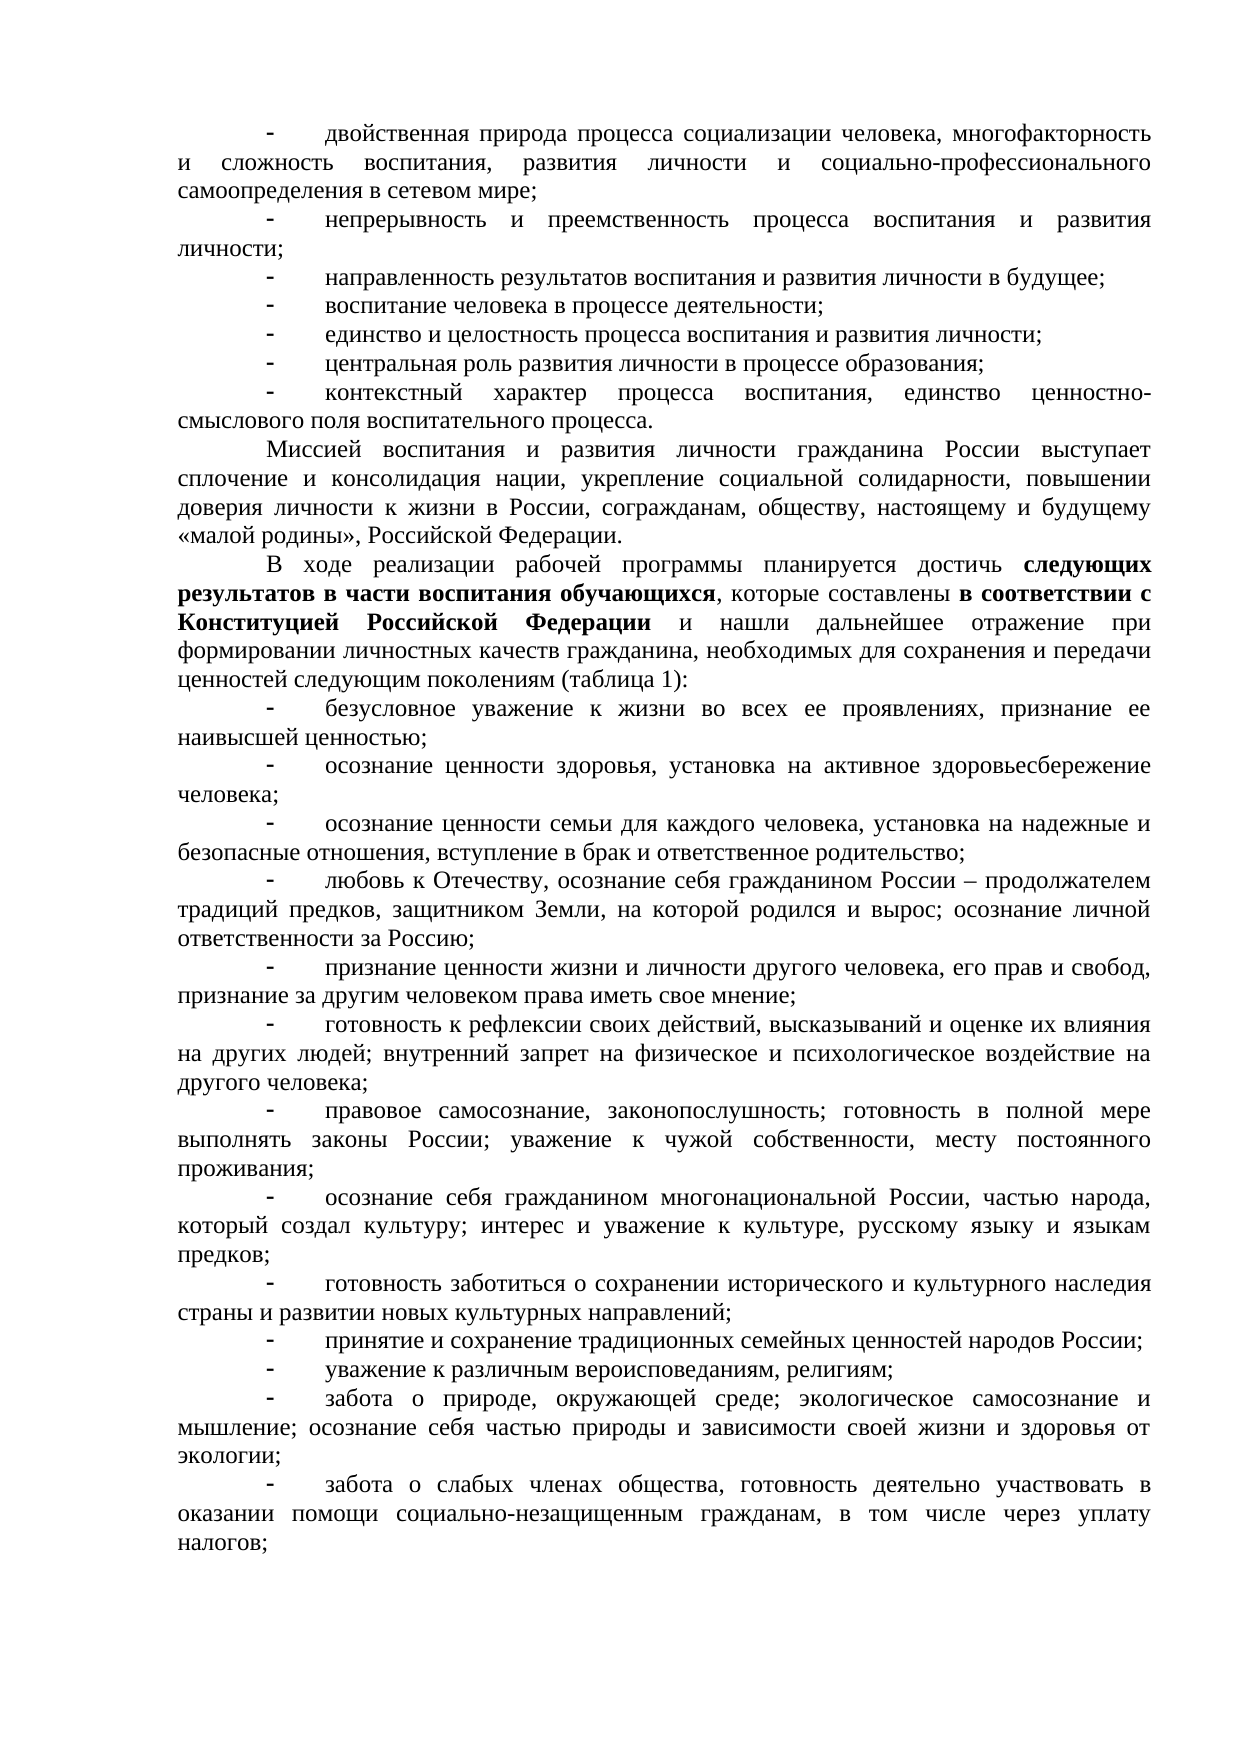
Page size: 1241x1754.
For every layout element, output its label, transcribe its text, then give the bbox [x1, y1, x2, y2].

list центральная роль развития личности в процессе образования; [177, 348, 1152, 377]
list правовое самосознание, законопослушность; готовность в полной мере выполнять законы России; уважение к чужой собственности, месту постоянного проживания; [177, 1096, 1152, 1182]
list Миссией воспитания и развития личности гражданина России выступает сплочение и консолидация нации, укрепление социальной солидарности, повышении доверия личности к жизни в России, согражданам, обществу, настоящему и будущему «малой родины», Российской Федерации. [177, 434, 1152, 549]
list забота о природе, окружающей среде; экологическое самосознание и мышление; осознание себя частью природы и зависимости своей жизни и здоровья от экологии; [177, 1383, 1152, 1469]
list непрерывность и преемственность процесса воспитания и развития личности; [177, 204, 1152, 262]
list безусловное уважение к жизни во всех ее проявлениях, признание ее наивысшей ценностью; [177, 693, 1152, 751]
list контекстный характер процесса воспитания, единство ценностно-смыслового поля воспитательного процесса. [177, 377, 1152, 434]
list принятие и сохранение традиционных семейных ценностей народов России; [177, 1326, 1152, 1354]
list осознание ценности здоровья, установка на активное здоровьесбережение человека; [177, 751, 1152, 808]
list осознание себя гражданином многонациональной России, частью народа, который создал культуру; интерес и уважение к культуре, русскому языку и языкам предков; [177, 1182, 1152, 1268]
list единство и целостность процесса воспитания и развития личности; [177, 319, 1152, 348]
list воспитание человека в процессе деятельности; [177, 291, 1152, 319]
list осознание ценности семьи для каждого человека, установка на надежные и безопасные отношения, вступление в брак и ответственное родительство; [177, 808, 1152, 866]
list забота о слабых членах общества, готовность деятельно участвовать в оказании помощи социально-незащищенным гражданам, в том числе через уплату налогов; [177, 1469, 1152, 1556]
list признание ценности жизни и личности другого человека, его прав и свобод, признание за другим человеком права иметь свое мнение; [177, 952, 1152, 1009]
list готовность заботиться о сохранении исторического и культурного наследия страны и развитии новых культурных направлений; [177, 1268, 1152, 1326]
list двойственная природа процесса социализации человека, многофакторность и сложность воспитания, развития личности и социально-профессионального самоопределения в сетевом мире; [177, 118, 1152, 204]
list готовность к рефлексии своих действий, высказываний и оценке их влияния на других людей; внутренний запрет на физическое и психологическое воздействие на другого человека; [177, 1009, 1152, 1096]
list любовь к Отечеству, осознание себя гражданином России – продолжателем традиций предков, защитником Земли, на которой родился и вырос; осознание личной ответственности за Россию; [177, 866, 1152, 952]
list В ходе реализации рабочей программы планируется достичь следующих результатов в части воспитания обучающихся, которые составлены в соответствии с Конституцией Российской Федерации и нашли дальнейшее отражение при формировании личностных качеств гражданина, необходимых для сохранения и передачи ценностей следующим поколениям (таблица 1): [177, 549, 1152, 693]
list направленность результатов воспитания и развития личности в будущее; [177, 262, 1152, 291]
list уважение к различным вероисповеданиям, религиям; [177, 1354, 1152, 1383]
